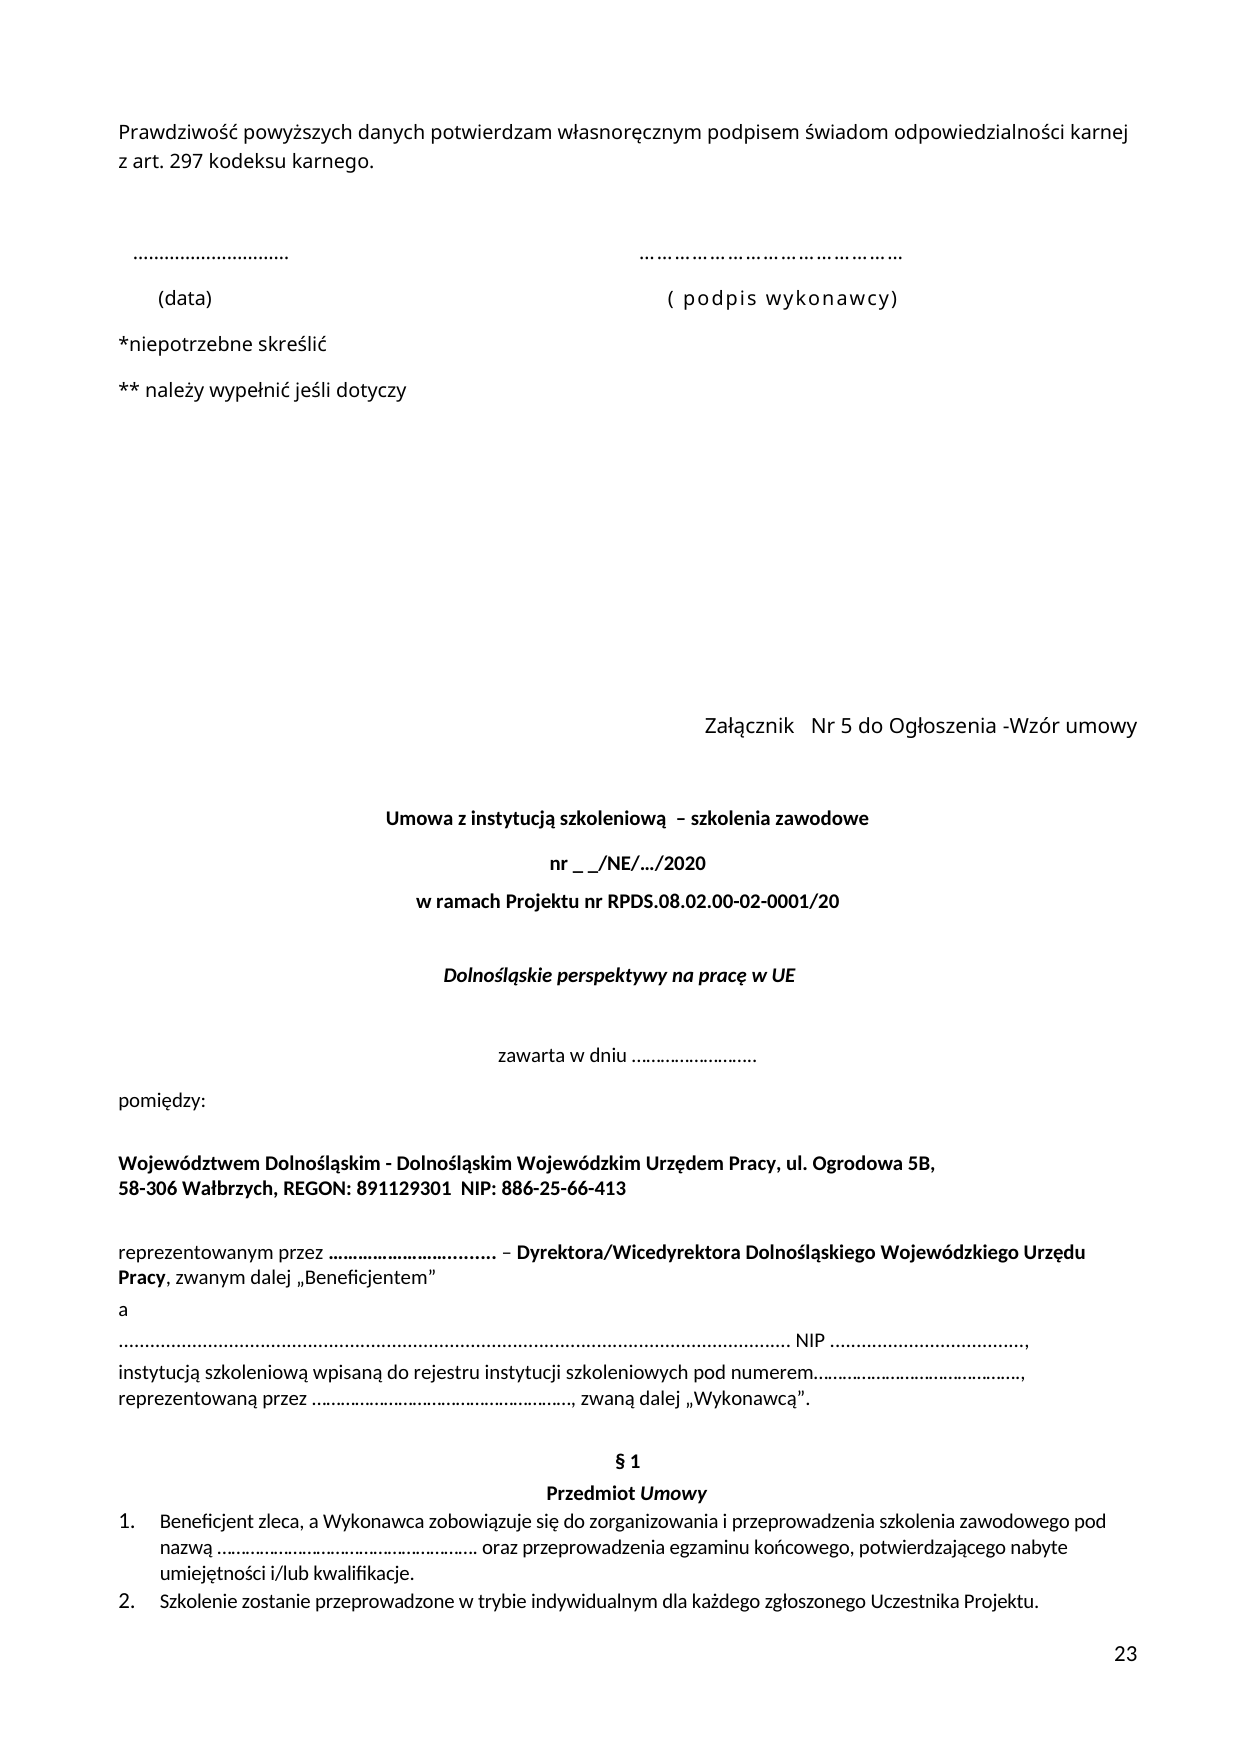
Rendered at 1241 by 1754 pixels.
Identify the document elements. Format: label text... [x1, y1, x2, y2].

table_header [118, 239, 632, 330]
text nr _ _/NE/…/2020 w ramach Projektu nr RPDS.08.02.00-02-0001/20 [118, 850, 1137, 913]
table_header ……………………………………… ( podpis wykonawcy) [632, 239, 1119, 330]
text Prawdziwość powyższych danych potwierdzam własnoręcznym podpisem świadom odpowiedzialności karnej z art. 297 kodeksu karnego. [118, 118, 1137, 174]
text Dolnośląskie perspektywy na pracę w UE [118, 963, 1137, 988]
text Umowa z instytucją szkoleniową – szkolenia zawodowe [118, 805, 1137, 831]
text Załącznik Nr 5 do Ogłoszenia -Wzór umowy [118, 711, 1137, 739]
text ** należy wypełnić jeśli dotyczy [118, 376, 1137, 403]
text pomiędzy: [118, 1087, 1137, 1112]
text *niepotrzebne skreślić [118, 330, 1137, 357]
list Szkolenie zostanie przeprowadzone w trybie indywidualnym dla każdego zgłoszonego Uczestnika Projektu. [118, 1587, 1137, 1614]
text a [118, 1296, 1137, 1321]
text § 1 [118, 1448, 1137, 1473]
text zawarta w dniu …………………….. [118, 1042, 1137, 1068]
text ................................................................................................................................ NIP ....................................., [118, 1328, 1137, 1353]
text reprezentowanym przez ……………………......... – Dyrektora/Wicedyrektora Dolnośląskiego Wojewódzkiego Urzędu Pracy, zwanym dalej „Beneficjentem” [118, 1239, 1137, 1290]
text Przedmiot Umowy [118, 1480, 1137, 1505]
text Województwem Dolnośląskim - Dolnośląskim Wojewódzkim Urzędem Pracy, ul. Ogrodowa 5B, 58-306 Wałbrzych, REGON: 891129301 NIP: 886-25-66-413 [118, 1150, 1137, 1201]
text instytucją szkoleniową wpisaną do rejestru instytucji szkoleniowych pod numerem……………………………………., reprezentowaną przez ………………………………………………, zwaną dalej „Wykonawcą”. [118, 1359, 1137, 1410]
list Beneficjent zleca, a Wykonawca zobowiązuje się do zorganizowania i przeprowadzenia szkolenia zawodowego pod nazwą ………………………………………………. oraz przeprowadzenia egzaminu końcowego, potwierdzającego nabyte umiejętności i/lub kwalifikacje. [118, 1506, 1137, 1585]
